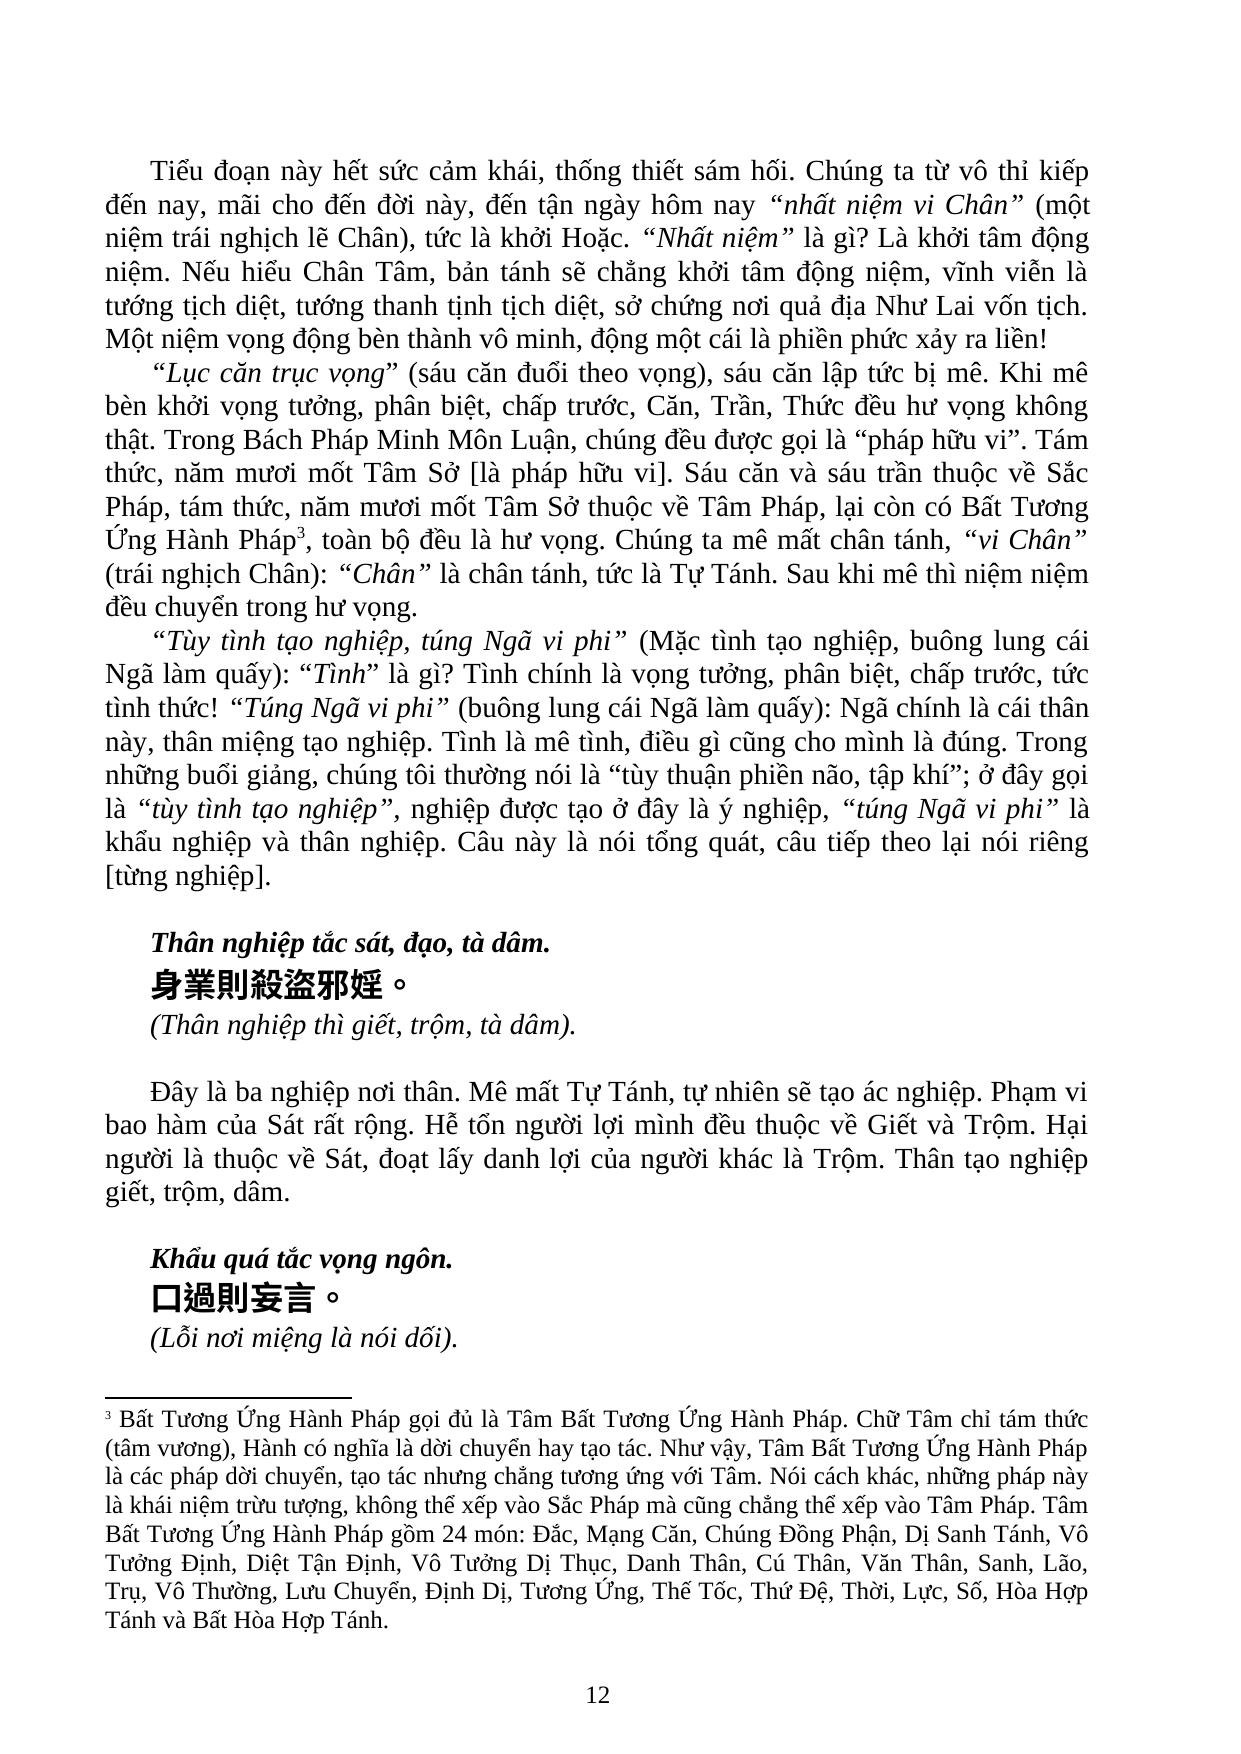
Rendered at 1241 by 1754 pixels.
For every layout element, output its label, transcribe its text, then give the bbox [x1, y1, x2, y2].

text (Thân nghiệp thì giết, trộm, tà dâm). [105, 1007, 1090, 1040]
text Thân nghiệp tắc sát, đạo, tà dâm. [105, 925, 1090, 958]
text “Tùy tình tạo nghiệp, túng Ngã vi phi” (Mặc tình tạo nghiệp, buông lung cái Ngã làm quấy): “Tình” là gì? Tình chính là vọng tưởng, phân biệt, chấp trước, tức tình thức! “Túng Ngã vi phi” (buông lung cái Ngã làm quấy): Ngã chính là cái thân này, thân miệng tạo nghiệp. Tình là mê tình, điều gì cũng cho mình là đúng. Trong những buổi giảng, chúng tôi thường nói là “tùy thuận phiền não, tập khí”; ở đây gọi là “tùy tình tạo nghiệp”, nghiệp được tạo ở đây là ý nghiệp, “túng Ngã vi phi” là khẩu nghiệp và thân nghiệp. Câu này là nói tổng quát, câu tiếp theo lại nói riêng [từng nghiệp]. [105, 623, 1090, 891]
text “Lục căn trục vọng” (sáu căn đuổi theo vọng), sáu căn lập tức bị mê. Khi mê bèn khởi vọng tưởng, phân biệt, chấp trước, Căn, Trần, Thức đều hư vọng không thật. Trong Bách Pháp Minh Môn Luận, chúng đều được gọi là “pháp hữu vi”. Tám thức, năm mươi mốt Tâm Sở [là pháp hữu vi]. Sáu căn và sáu trần thuộc về Sắc Pháp, tám thức, năm mươi mốt Tâm Sở thuộc về Tâm Pháp, lại còn có Bất Tương Ứng Hành Pháp, toàn bộ đều là hư vọng. Chúng ta mê mất chân tánh, “vi Chân” (trái nghịch Chân): “Chân” là chân tánh, tức là Tự Tánh. Sau khi mê thì niệm niệm đều chuyển trong hư vọng. [105, 355, 1090, 623]
text 身業則殺盜邪婬。 [105, 958, 1090, 1007]
text Tiểu đoạn này hết sức cảm khái, thống thiết sám hối. Chúng ta từ vô thỉ kiếp đến nay, mãi cho đến đời này, đến tận ngày hôm nay “nhất niệm vi Chân” (một niệm trái nghịch lẽ Chân), tức là khởi Hoặc. “Nhất niệm” là gì? Là khởi tâm động niệm. Nếu hiểu Chân Tâm, bản tánh sẽ chẳng khởi tâm động niệm, vĩnh viễn là tướng tịch diệt, tướng thanh tịnh tịch diệt, sở chứng nơi quả địa Như Lai vốn tịch. Một niệm vọng động bèn thành vô minh, động một cái là phiền phức xảy ra liền! [105, 153, 1090, 355]
text 口過則妄言。 [105, 1275, 1090, 1321]
text Đây là ba nghiệp nơi thân. Mê mất Tự Tánh, tự nhiên sẽ tạo ác nghiệp. Phạm vi bao hàm của Sát rất rộng. Hễ tổn người lợi mình đều thuộc về Giết và Trộm. Hại người là thuộc về Sát, đoạt lấy danh lợi của người khác là Trộm. Thân tạo nghiệp giết, trộm, dâm. [105, 1074, 1090, 1208]
text (Lỗi nơi miệng là nói dối). [105, 1321, 1090, 1354]
text Khẩu quá tắc vọng ngôn. [105, 1242, 1090, 1275]
